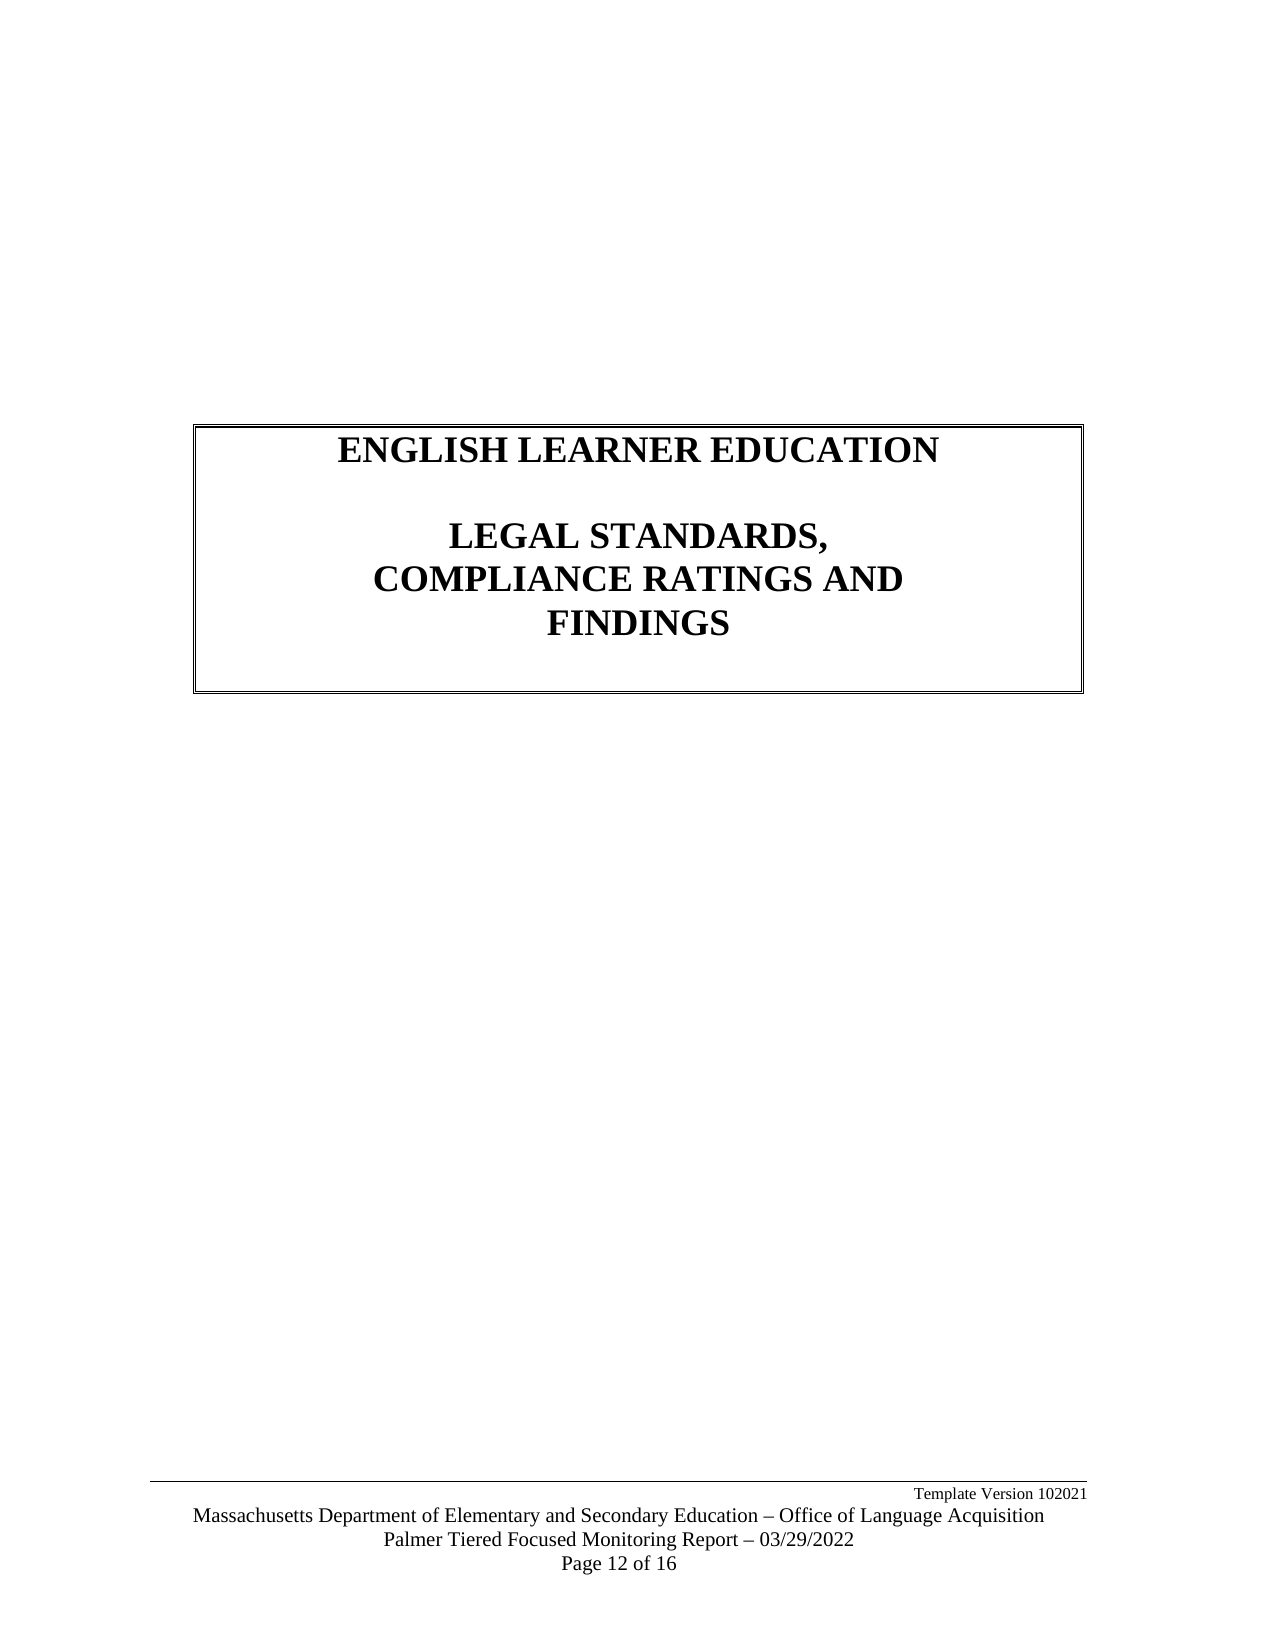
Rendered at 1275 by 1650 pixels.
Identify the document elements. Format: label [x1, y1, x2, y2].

table_header [175, 150, 1101, 1412]
